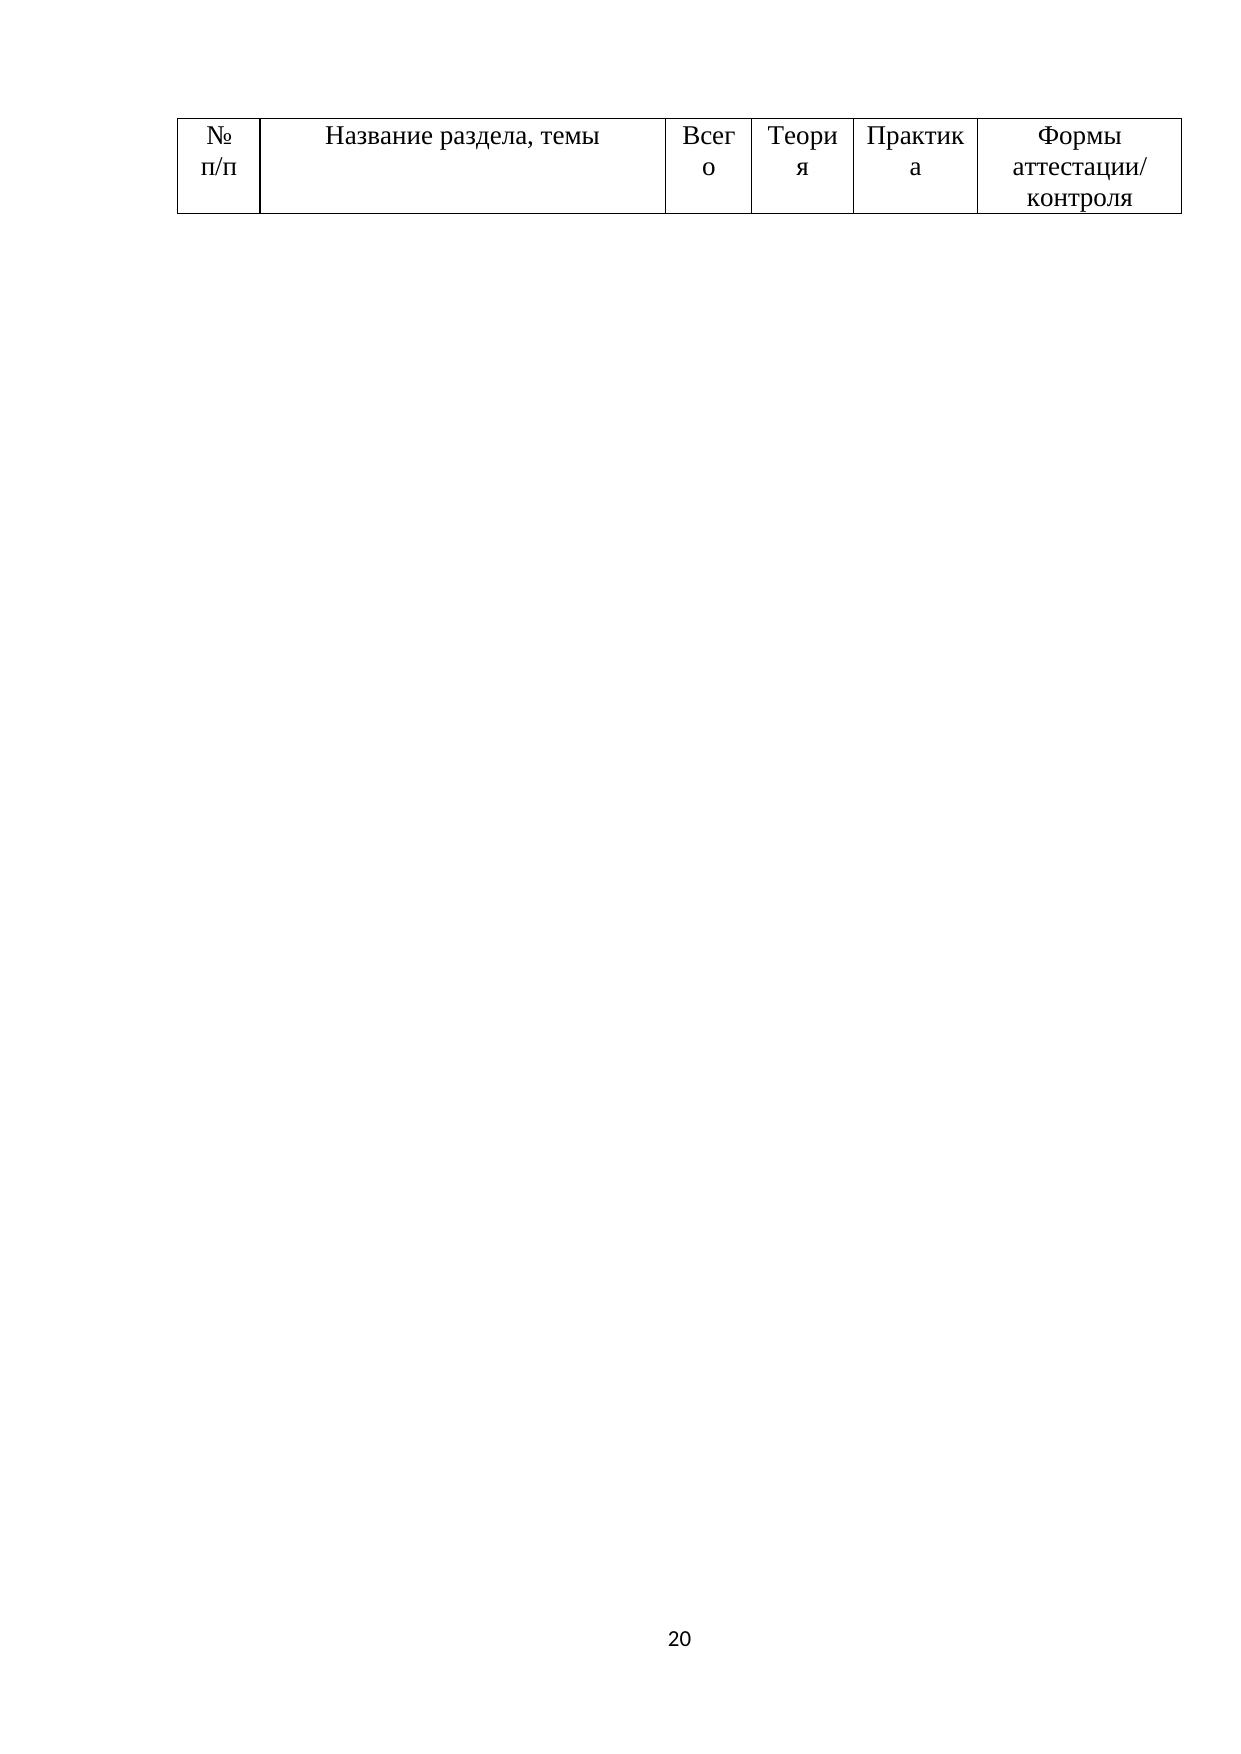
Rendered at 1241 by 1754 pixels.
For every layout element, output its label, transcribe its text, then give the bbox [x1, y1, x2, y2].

table_header № п/п [178, 119, 259, 213]
table_header Теория [752, 119, 853, 213]
table_header Название раздела, темы [261, 119, 665, 213]
table_header Формы аттестации/ контроля [978, 119, 1181, 213]
table_header Всего [666, 119, 751, 213]
table_header Практика [854, 119, 977, 213]
